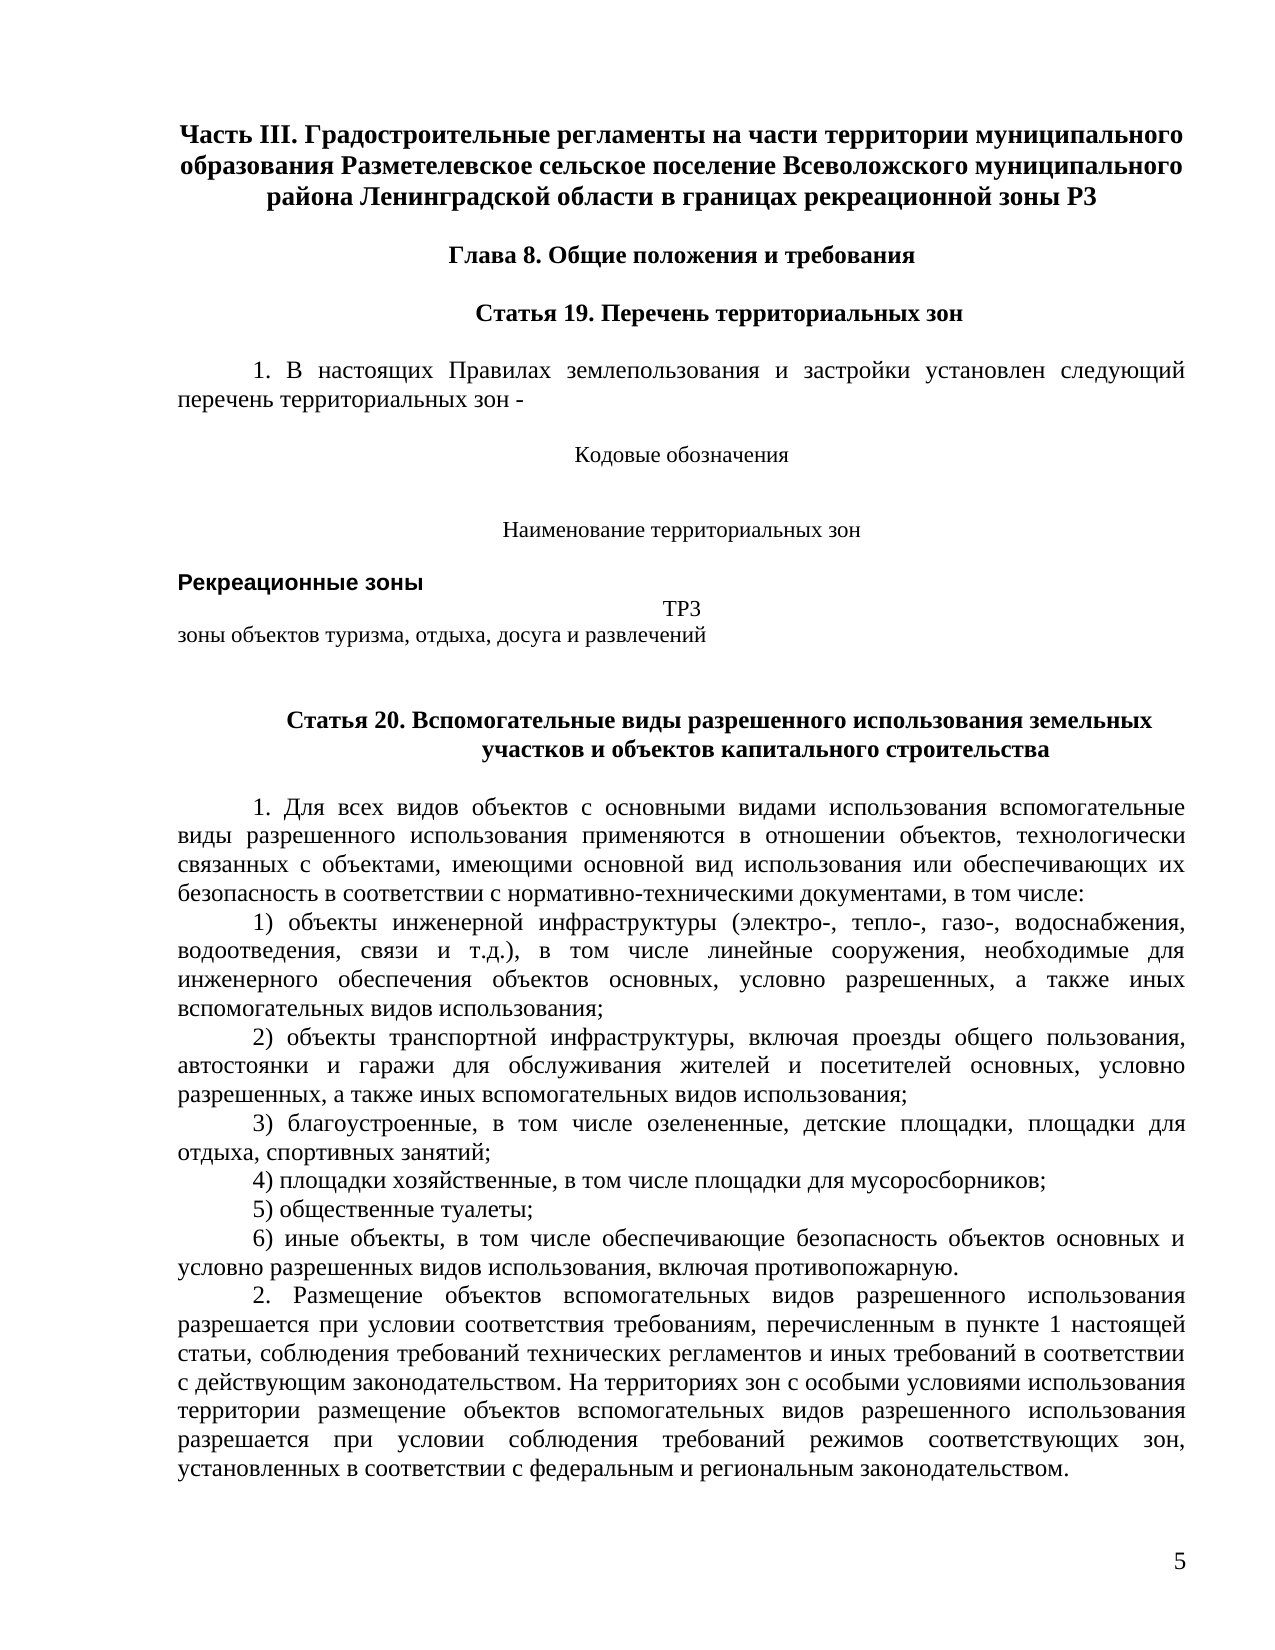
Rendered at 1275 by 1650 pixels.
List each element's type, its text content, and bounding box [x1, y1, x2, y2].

text 6) иные объекты, в том числе обеспечивающие безопасность объектов основных и условно разрешенных видов использования, включая противопожарную. [177, 1223, 1186, 1280]
text 2) объекты транспортной инфраструктуры, включая проезды общего пользования, автостоянки и гаражи для обслуживания жителей и посетителей основных, условно разрешенных, а также иных вспомогательных видов использования; [177, 1022, 1186, 1108]
subtitle Глава 8. Общие положения и требования [177, 240, 1186, 269]
text 3) благоустроенные, в том числе озелененные, детские площадки, площадки для отдыха, спортивных занятий; [177, 1108, 1186, 1165]
subtitle Часть III. Градостроительные регламенты на части территории муниципального образования Разметелевское сельское поселение Всеволожского муниципального района Ленинградской области в границах рекреационной зоны Р3 [177, 118, 1186, 212]
text 5) общественные туалеты; [177, 1194, 1186, 1223]
text Статья 20. Вспомогательные виды разрешенного использования земельных участков и объектов капитального строительства [252, 705, 1186, 763]
text 1. Для всех видов объектов с основными видами использования вспомогательные виды разрешенного использования применяются в отношении объектов, технологически связанных с объектами, имеющими основной вид использования или обеспечивающих их безопасность в соответствии с нормативно-техническими документами, в том числе: [177, 792, 1186, 907]
text 1. В настоящих Правилах землепользования и застройки установлен следующий перечень территориальных зон - [177, 355, 1186, 413]
text 4) площадки хозяйственные, в том числе площадки для мусоросборников; [177, 1165, 1186, 1194]
text Статья 19. Перечень территориальных зон [252, 298, 1186, 327]
text 1) объекты инженерной инфраструктуры (электро-, тепло-, газо-, водоснабжения, водоотведения, связи и т.д.), в том числе линейные сооружения, необходимые для инженерного обеспечения объектов основных, условно разрешенных, а также иных вспомогательных видов использования; [177, 907, 1186, 1022]
text 2. Размещение объектов вспомогательных видов разрешенного использования разрешается при условии соответствия требованиям, перечисленным в пункте 1 настоящей статьи, соблюдения требований технических регламентов и иных требований в соответствии с действующим законодательством. На территориях зон с особыми условиями использования территории размещение объектов вспомогательных видов разрешенного использования разрешается при условии соблюдения требований режимов соответствующих зон, установленных в соответствии с федеральным и региональным законодательством. [177, 1280, 1186, 1482]
